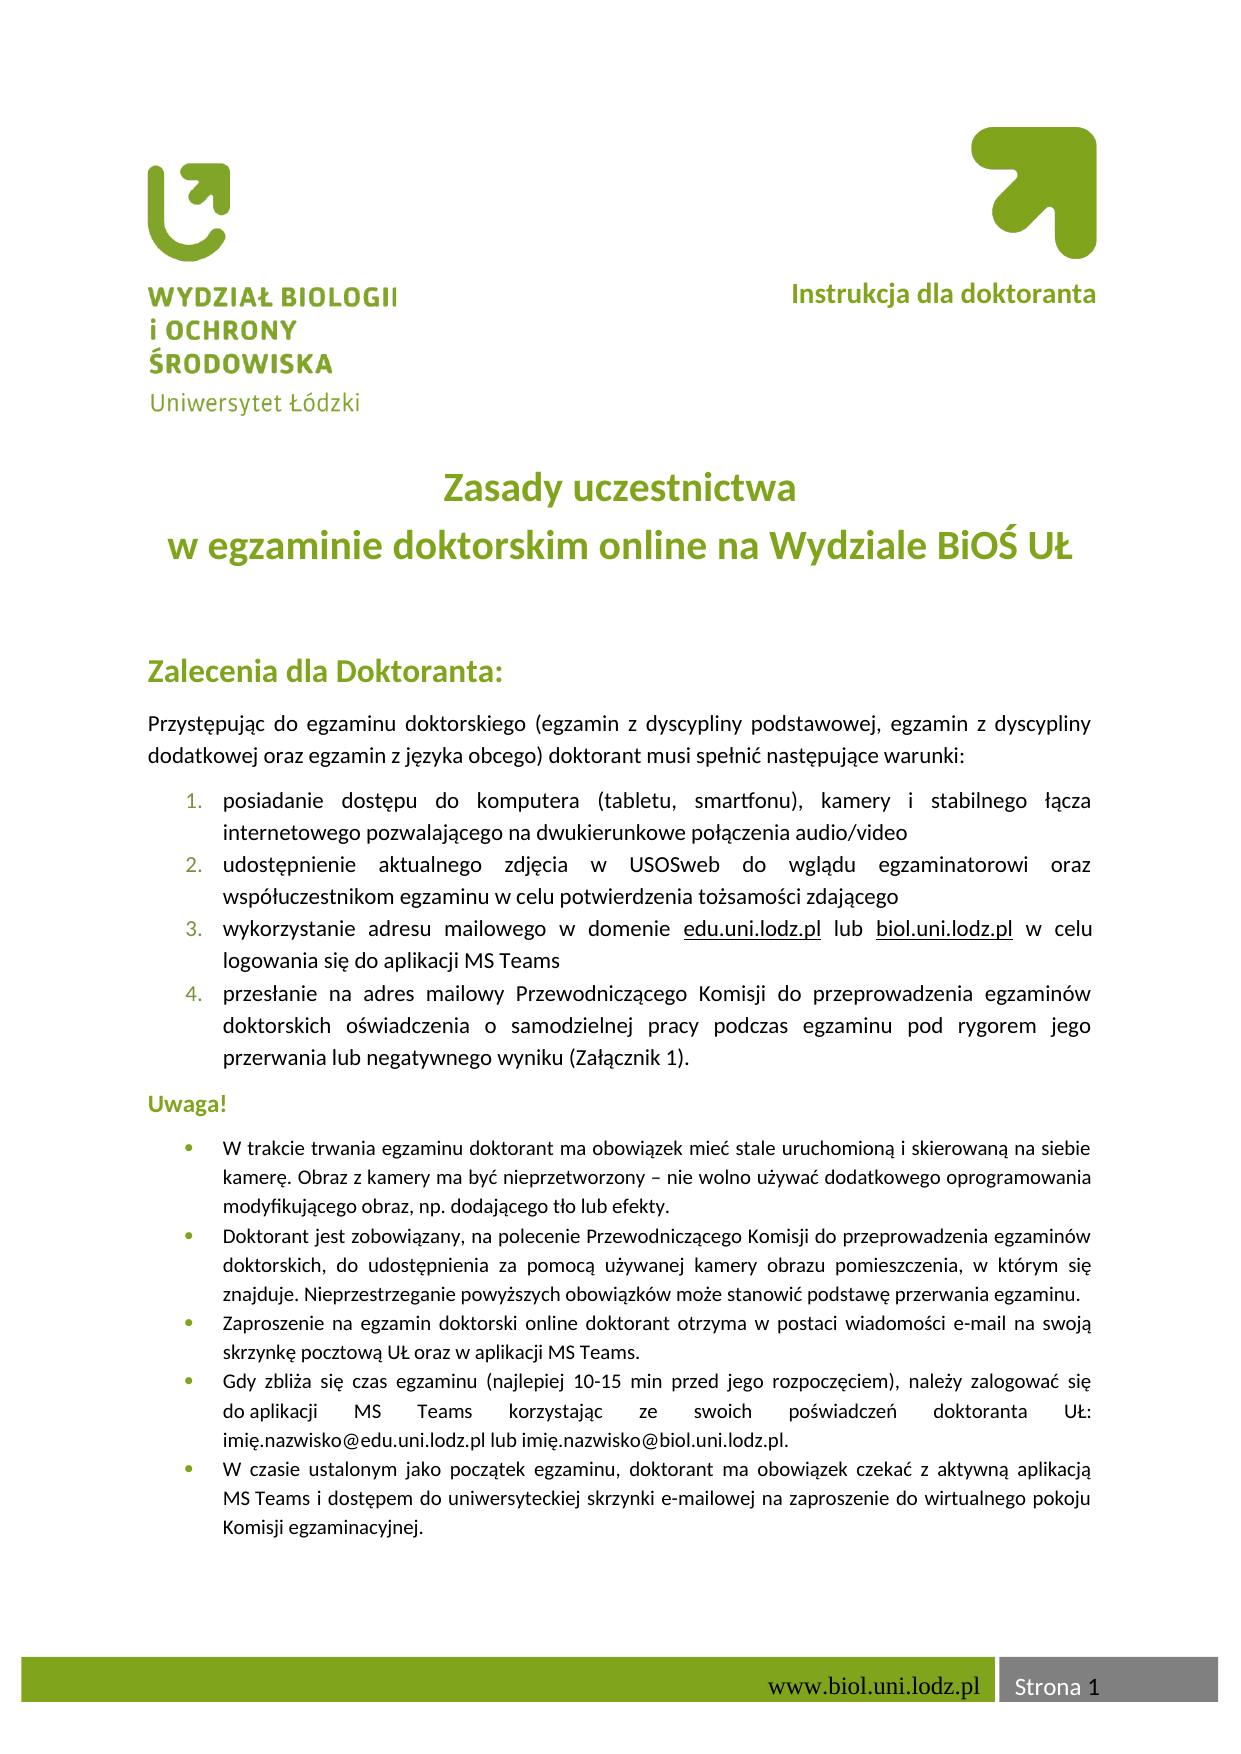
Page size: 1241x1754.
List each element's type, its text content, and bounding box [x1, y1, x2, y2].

list przesłanie na adres mailowy Przewodniczącego Komisji do przeprowadzenia egzaminów doktorskich oświadczenia o samodzielnej pracy podczas egzaminu pod rygorem jego przerwania lub negatywnego wyniku (Załącznik 1). [185, 979, 1093, 1071]
list udostępnienie aktualnego zdjęcia w USOSweb do wglądu egzaminatorowi oraz współuczestnikom egzaminu w celu potwierdzenia tożsamości zdającego [185, 850, 1093, 910]
text Zasady uczestnictwa w egzaminie doktorskim online na Wydziale BiOŚ UŁ [148, 461, 1093, 570]
list Doktorant jest zobowiązany, na polecenie Przewodniczącego Komisji do przeprowadzenia egzaminów doktorskich, do udostępnienia za pomocą używanej kamery obrazu pomieszczenia, w którym się znajduje. Nieprzestrzeganie powyższych obowiązków może stanowić podstawę przerwania egzaminu. [185, 1223, 1093, 1307]
picture [147, 163, 397, 416]
list Zaproszenie na egzamin doktorski online doktorant otrzyma w postaci wiadomości e-mail na swoją skrzynkę pocztową UŁ oraz w aplikacji MS Teams. [185, 1310, 1093, 1365]
list wykorzystanie adresu mailowego w domenie edu.uni.lodz.pl lub biol.uni.lodz.pl w celu logowania się do aplikacji MS Teams [185, 914, 1093, 975]
text Zalecenia dla Doktoranta: [148, 649, 1093, 690]
list posiadanie dostępu do komputera (tabletu, smartfonu), kamery i stabilnego łącza internetowego pozwalającego na dwukierunkowe połączenia audio/video [185, 786, 1093, 846]
text Uwaga! [148, 1088, 1093, 1118]
text Przystępując do egzaminu doktorskiego (egzamin z dyscypliny podstawowej, egzamin z dyscypliny dodatkowej oraz egzamin z języka obcego) doktorant musi spełnić następujące warunki: [148, 709, 1093, 769]
list W trakcie trwania egzaminu doktorant ma obowiązek mieć stale uruchomioną i skierowaną na siebie kamerę. Obraz z kamery ma być nieprzetworzony – nie wolno używać dodatkowego oprogramowania modyfikującego obraz, np. dodającego tło lub efekty. [185, 1135, 1093, 1219]
list W czasie ustalonym jako początek egzaminu, doktorant ma obowiązek czekać z aktywną aplikacją MS Teams i dostępem do uniwersyteckiej skrzynki e-mailowej na zaproszenie do wirtualnego pokoju Komisji egzaminacyjnej. [185, 1456, 1093, 1540]
picture [971, 127, 1097, 259]
list Gdy zbliża się czas egzaminu (najlepiej 10-15 min przed jego rozpoczęciem), należy zalogować się do aplikacji MS Teams korzystając ze swoich poświadczeń doktoranta UŁ: imię.nazwisko@edu.uni.lodz.pl lub imię.nazwisko@biol.uni.lodz.pl. [185, 1369, 1093, 1452]
